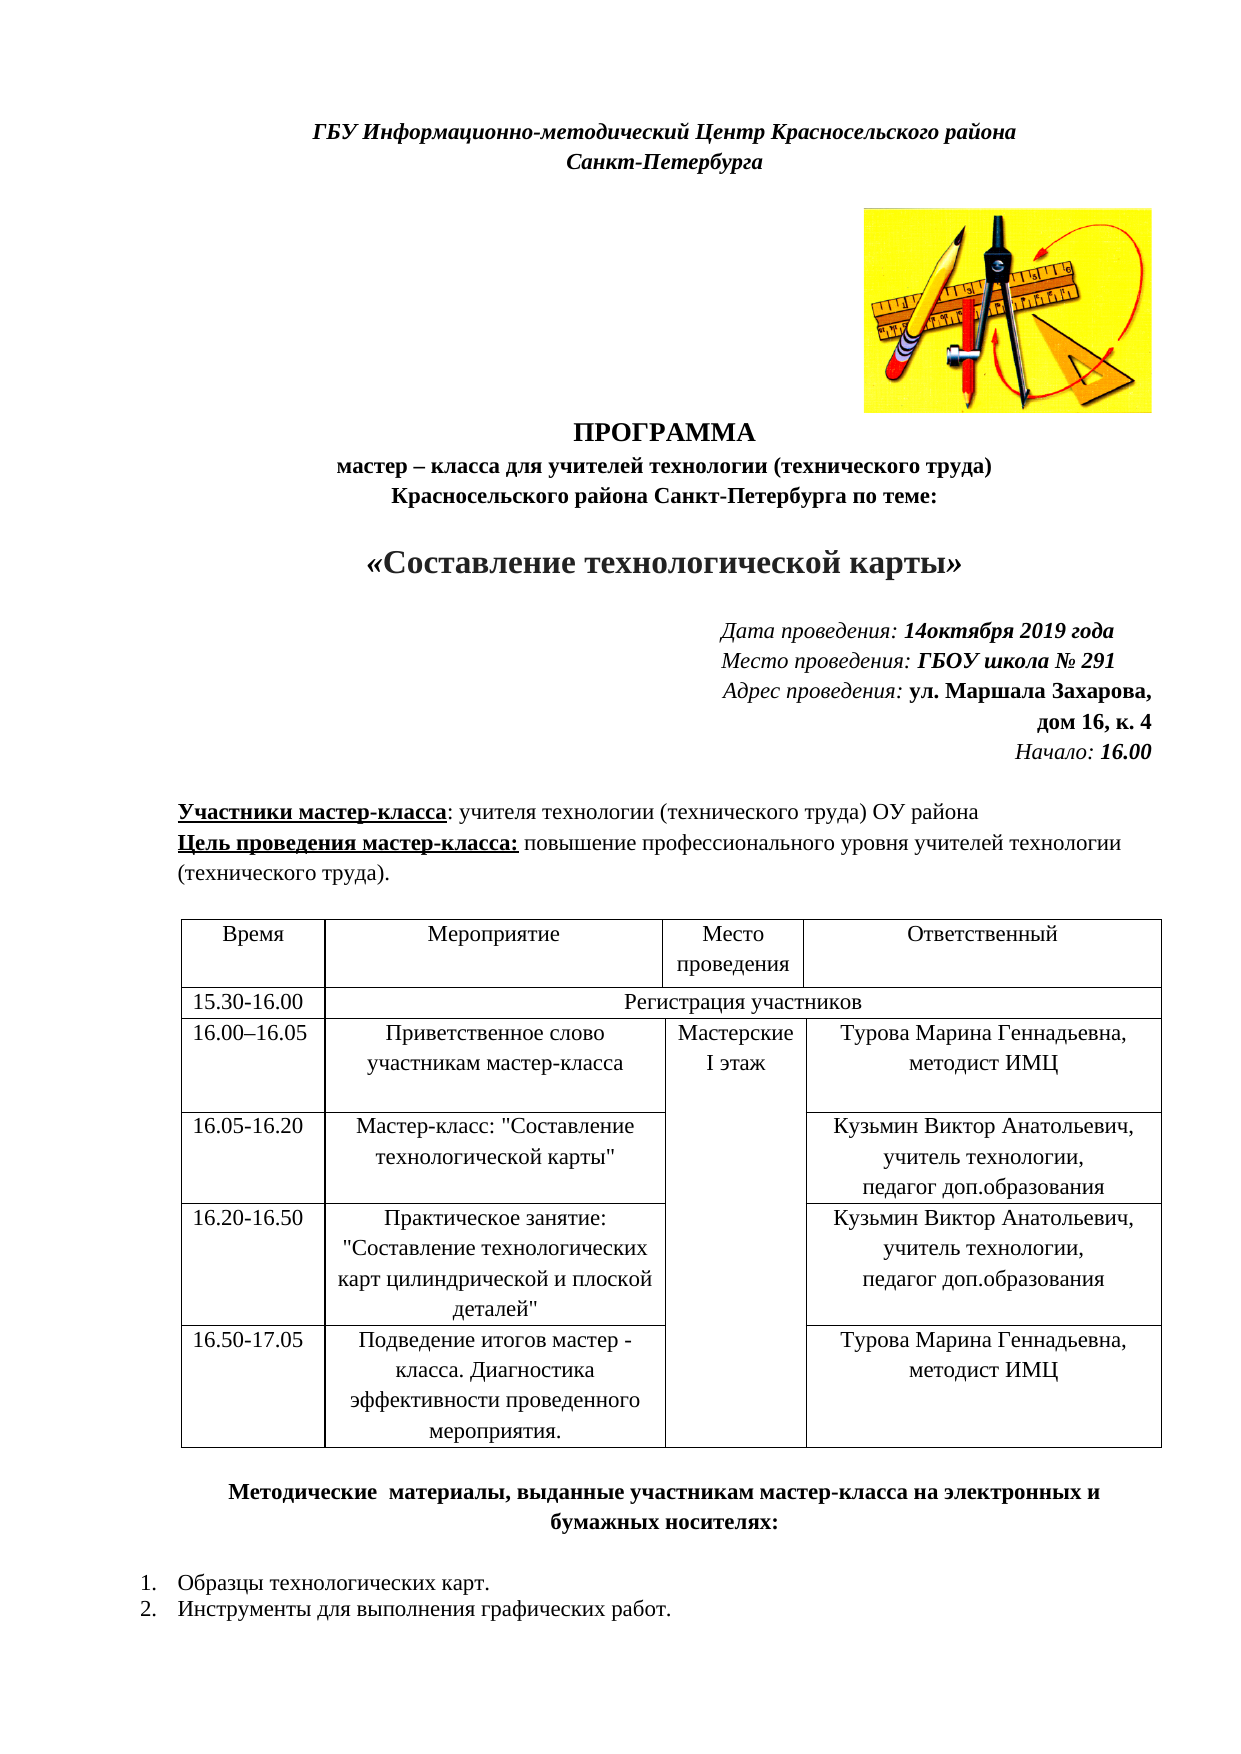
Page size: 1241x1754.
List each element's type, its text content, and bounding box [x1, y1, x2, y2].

text Методические материалы, выданные участникам мастер-класса на электронных и бумажных носителях: [177, 1478, 1152, 1535]
list Образцы технологических карт. [140, 1569, 1152, 1595]
table_header Ответственный [804, 920, 1161, 987]
table_cell Подведение итогов мастер - класса. Диагностика эффективности проведенного мероприятия. [326, 1326, 665, 1447]
text дом 16, к. 4 [177, 708, 1152, 734]
table_cell Турова Марина Геннадьевна, методист ИМЦ [807, 1326, 1161, 1447]
table_cell 16.50-17.05 [182, 1326, 324, 1447]
table_header Мероприятие [326, 920, 662, 987]
table_cell 16.05-16.20 [182, 1113, 324, 1203]
text ГБУ Информационно-методический Центр Красносельского района [177, 118, 1152, 144]
table_header Время [182, 920, 324, 987]
table_cell 16.20-16.50 [182, 1204, 324, 1325]
text Санкт-Петербурга [177, 148, 1152, 175]
table_cell Кузьмин Виктор Анатольевич, учитель технологии, педагог доп.образования [807, 1204, 1161, 1325]
picture [863, 208, 1152, 413]
table_cell Турова Марина Геннадьевна, методист ИМЦ [807, 1019, 1161, 1112]
table_cell Практическое занятие: "Составление технологических карт цилиндрической и плоской деталей" [326, 1204, 665, 1325]
table_cell Мастер-класс: "Составление технологической карты" [326, 1113, 665, 1203]
table_cell Регистрация участников [326, 988, 1161, 1018]
text Дата проведения: 14октября 2019 года [177, 617, 1152, 643]
text ПРОГРАММА [177, 416, 1152, 448]
table_header Место проведения [663, 920, 803, 987]
text Цель проведения мастер-класса: повышение профессионального уровня учителей технологии (технического труда). [177, 828, 1152, 885]
table_cell Кузьмин Виктор Анатольевич, учитель технологии, педагог доп.образования [807, 1113, 1161, 1203]
table_cell Мастерские I этаж [666, 1019, 806, 1447]
text мастер – класса для учителей технологии (технического труда) [177, 452, 1152, 478]
text Место проведения: ГБОУ школа № 291 [177, 647, 1152, 674]
table_cell 15.30-16.00 [182, 988, 324, 1018]
text Адрес проведения: ул. Маршала Захарова, [177, 677, 1152, 704]
text Участники мастер-класса: учителя технологии (технического труда) ОУ района [177, 798, 1152, 825]
text Начало: 16.00 [177, 738, 1152, 764]
list Инструменты для выполнения графических работ. [140, 1595, 1152, 1622]
text «Составление технологической карты» [177, 543, 1152, 581]
table_cell 16.00–16.05 [182, 1019, 324, 1112]
table_cell Приветственное слово участникам мастер-класса [326, 1019, 665, 1112]
text Красносельского района Санкт-Петербурга по теме: [177, 482, 1152, 509]
